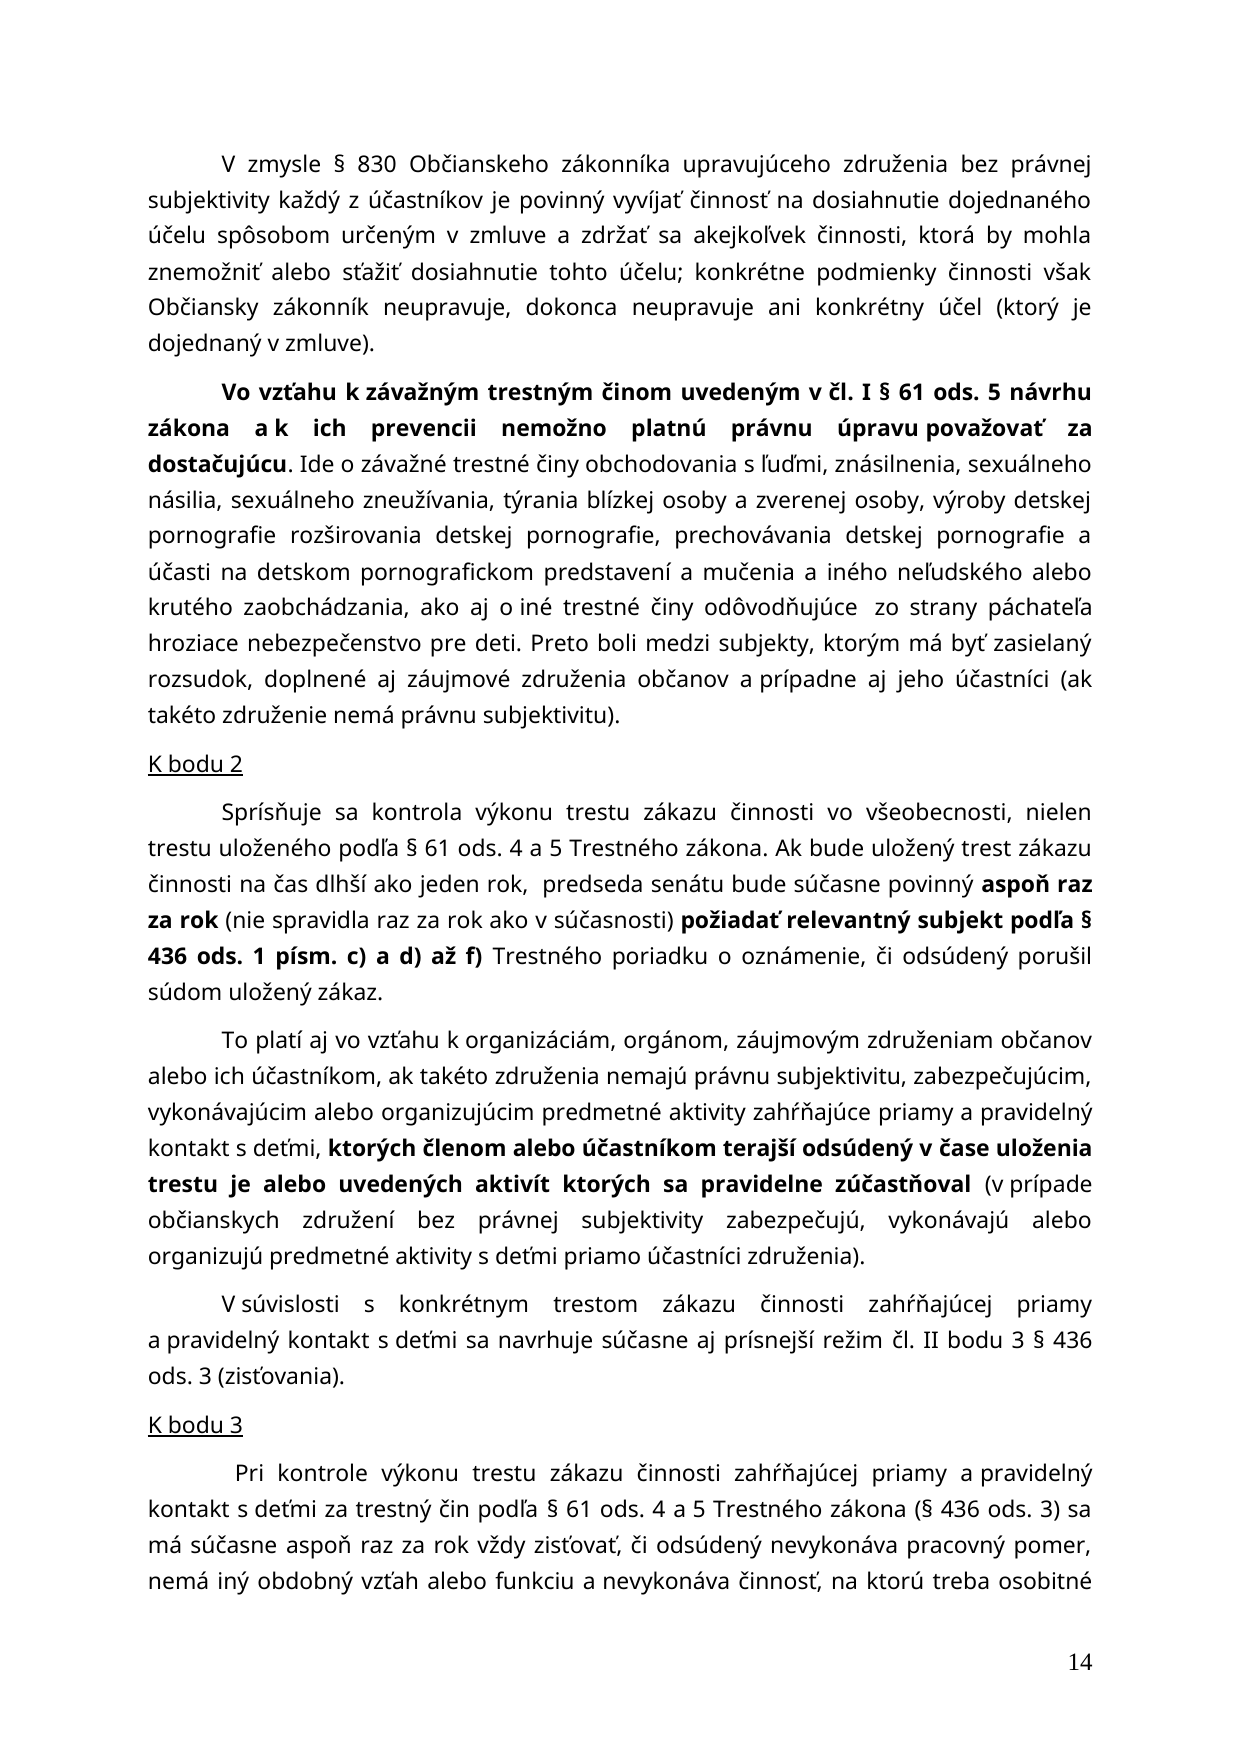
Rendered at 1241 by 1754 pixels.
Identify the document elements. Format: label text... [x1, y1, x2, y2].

text V súvislosti s konkrétnym trestom zákazu činnosti zahŕňajúcej priamy a pravidelný kontakt s deťmi sa navrhuje súčasne aj prísnejší režim čl. II bodu 3 § 436 ods. 3 (zisťovania). [148, 1288, 1093, 1391]
text V zmysle § 830 Občianskeho zákonníka upravujúceho združenia bez právnej subjektivity každý z účastníkov je povinný vyvíjať činnosť na dosiahnutie dojednaného účelu spôsobom určeným v zmluve a zdržať sa akejkoľvek činnosti, ktorá by mohla znemožniť alebo sťažiť dosiahnutie tohto účelu; konkrétne podmienky činnosti však Občiansky zákonník neupravuje, dokonca neupravuje ani konkrétny účel (ktorý je dojednaný v zmluve). [148, 148, 1093, 358]
text Sprísňuje sa kontrola výkonu trestu zákazu činnosti vo všeobecnosti, nielen trestu uloženého podľa § 61 ods. 4 a 5 Trestného zákona. Ak bude uložený trest zákazu činnosti na čas dlhší ako jeden rok, predseda senátu bude súčasne povinný aspoň raz za rok (nie spravidla raz za rok ako v súčasnosti) požiadať relevantný subjekt podľa § 436 ods. 1 písm. c) a d) až f) Trestného poriadku o oznámenie, či odsúdený porušil súdom uložený zákaz. [148, 796, 1093, 1007]
text K bodu 3 [148, 1408, 1093, 1440]
text Vo vzťahu k závažným trestným činom uvedeným v čl. I § 61 ods. 5 návrhu zákona a k ich prevencii nemožno platnú právnu úpravu považovať za dostačujúcu. Ide o závažné trestné činy obchodovania s ľuďmi, znásilnenia, sexuálneho násilia, sexuálneho zneužívania, týrania blízkej osoby a zverenej osoby, výroby detskej pornografie rozširovania detskej pornografie, prechovávania detskej pornografie a účasti na detskom pornografickom predstavení a mučenia a iného neľudského alebo krutého zaobchádzania, ako aj o iné trestné činy odôvodňujúce zo strany páchateľa hroziace nebezpečenstvo pre deti. Preto boli medzi subjekty, ktorým má byť zasielaný rozsudok, doplnené aj záujmové združenia občanov a prípadne aj jeho účastníci (ak takéto združenie nemá právnu subjektivitu). [148, 376, 1093, 730]
text K bodu 2 [148, 748, 1093, 779]
text To platí aj vo vzťahu k organizáciám, orgánom, záujmovým združeniam občanov alebo ich účastníkom, ak takéto združenia nemajú právnu subjektivitu, zabezpečujúcim, vykonávajúcim alebo organizujúcim predmetné aktivity zahŕňajúce priamy a pravidelný kontakt s deťmi, ktorých členom alebo účastníkom terajší odsúdený v čase uloženia trestu je alebo uvedených aktivít ktorých sa pravidelne zúčastňoval (v prípade občianskych združení bez právnej subjektivity zabezpečujú, vykonávajú alebo organizujú predmetné aktivity s deťmi priamo účastníci združenia). [148, 1024, 1093, 1271]
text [148, 1457, 1093, 1596]
